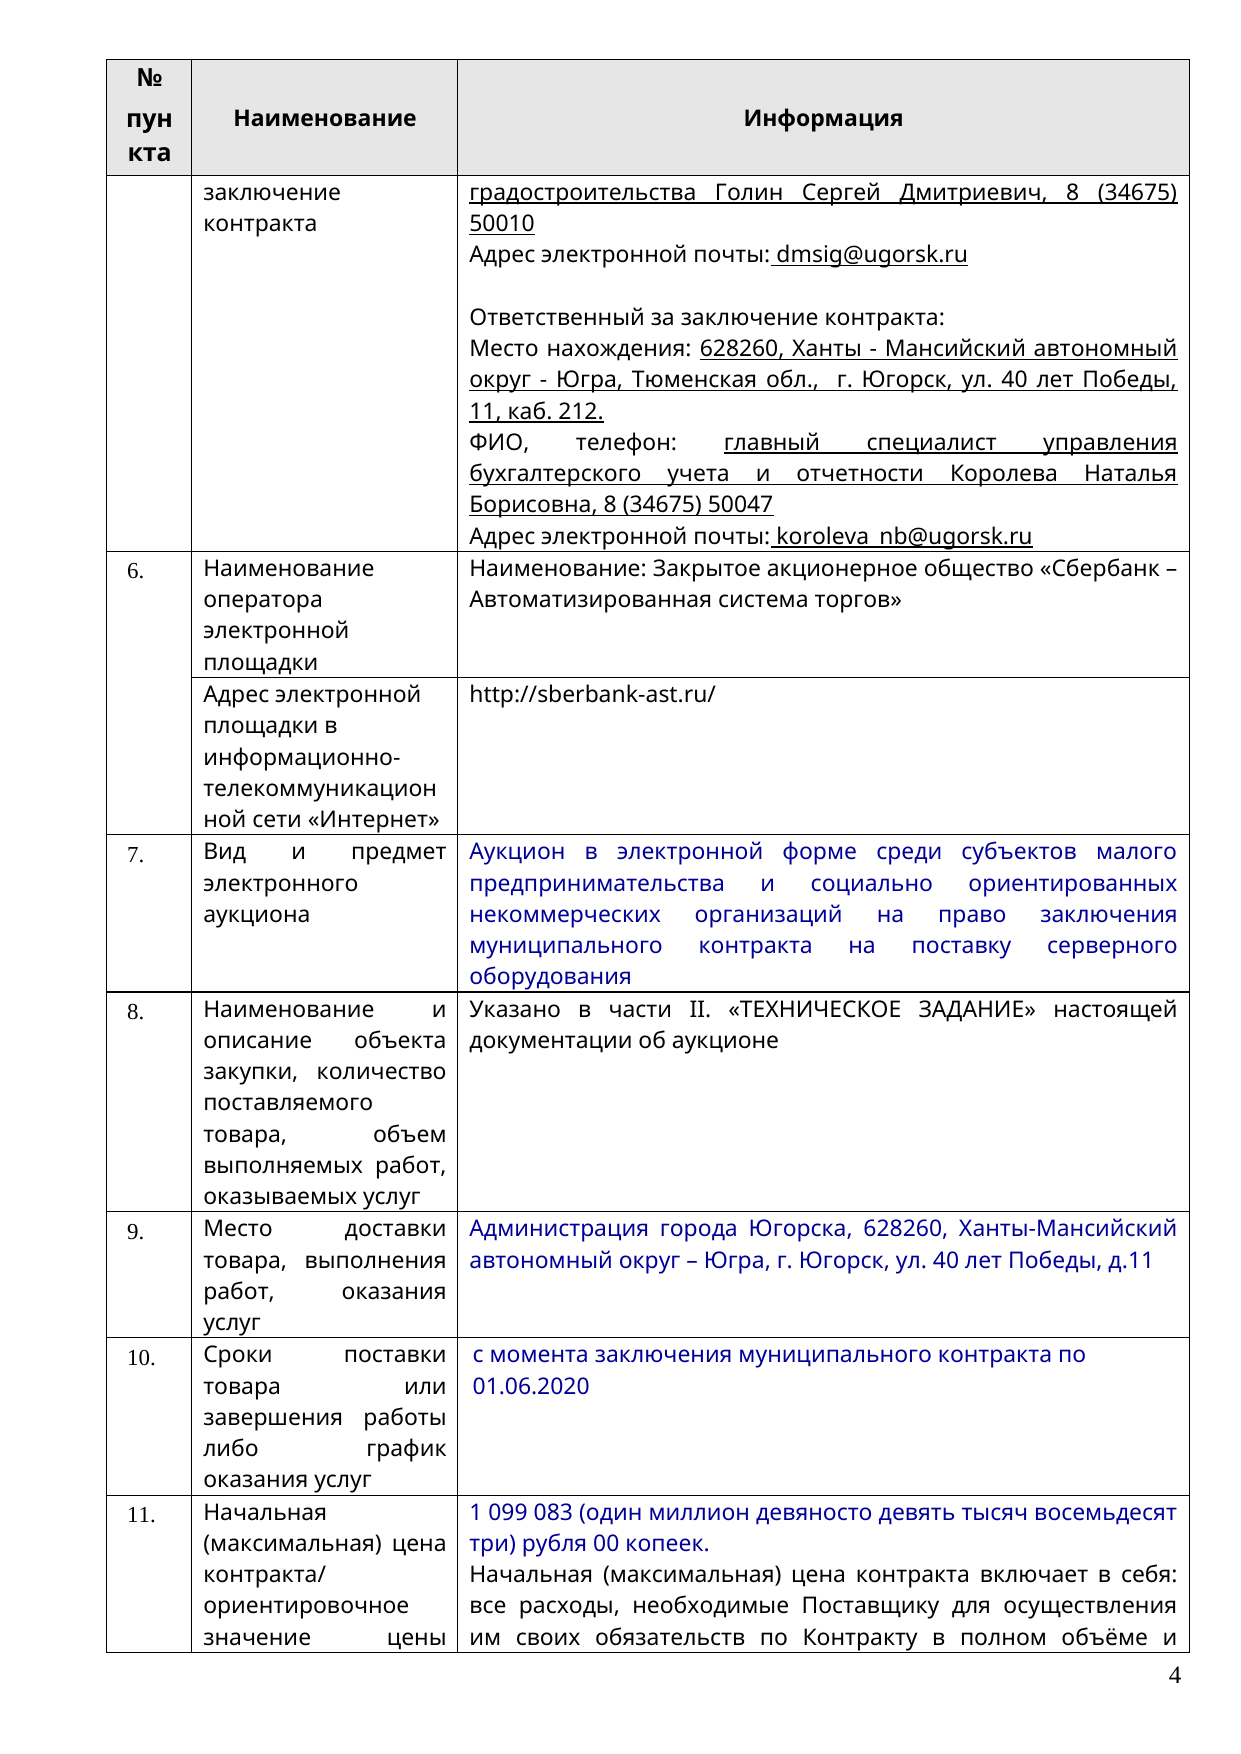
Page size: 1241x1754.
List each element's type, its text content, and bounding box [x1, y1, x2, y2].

table_cell Указано в части II. «ТЕХНИЧЕСКОЕ ЗАДАНИЕ» настоящей документации об аукционе [458, 993, 1189, 1211]
table_cell [107, 1338, 191, 1494]
table_cell Место доставки товара, выполнения работ, оказания услуг [192, 1212, 457, 1337]
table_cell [458, 176, 1189, 551]
table_header Наименование [192, 60, 457, 175]
table_header № пункта [107, 60, 191, 175]
table_cell Аукцион в электронной форме среди субъектов малого предпринимательства и социально ориентированных некоммерческих организаций на право заключения муниципального контракта на поставку серверного оборудования [458, 835, 1189, 991]
table_cell Наименование оператора электронной площадки [192, 552, 457, 677]
table_header Информация [458, 60, 1189, 175]
table_cell Адрес электронной площадки в информационно-телекоммуникационной сети «Интернет» [192, 678, 457, 834]
table_cell [107, 176, 191, 551]
table_cell Наименование и описание объекта закупки, количество поставляемого товара, объем выполняемых работ, оказываемых услуг [192, 993, 457, 1211]
table_cell Сроки поставки товара или завершения работы либо график оказания услуг [192, 1338, 457, 1494]
table_cell Администрация города Югорска, 628260, Ханты-Мансийский автономный округ – Югра, г. Югорск, ул. 40 лет Победы, д.11 [458, 1212, 1189, 1337]
table_cell [107, 835, 191, 991]
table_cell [458, 1496, 1189, 1652]
table_cell [107, 552, 191, 834]
table_cell [107, 1212, 191, 1337]
table_cell с момента заключения муниципального контракта по 01.06.2020 [458, 1338, 1189, 1494]
table_cell Наименование: Закрытое акционерное общество «Сбербанк – Автоматизированная система торгов» [458, 552, 1189, 677]
table_cell [107, 993, 191, 1211]
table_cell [192, 1496, 457, 1652]
table_cell [107, 1496, 191, 1652]
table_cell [192, 176, 457, 551]
table_cell http://sberbank-ast.ru/ [458, 678, 1189, 834]
table_cell Вид и предмет электронного аукциона [192, 835, 457, 991]
